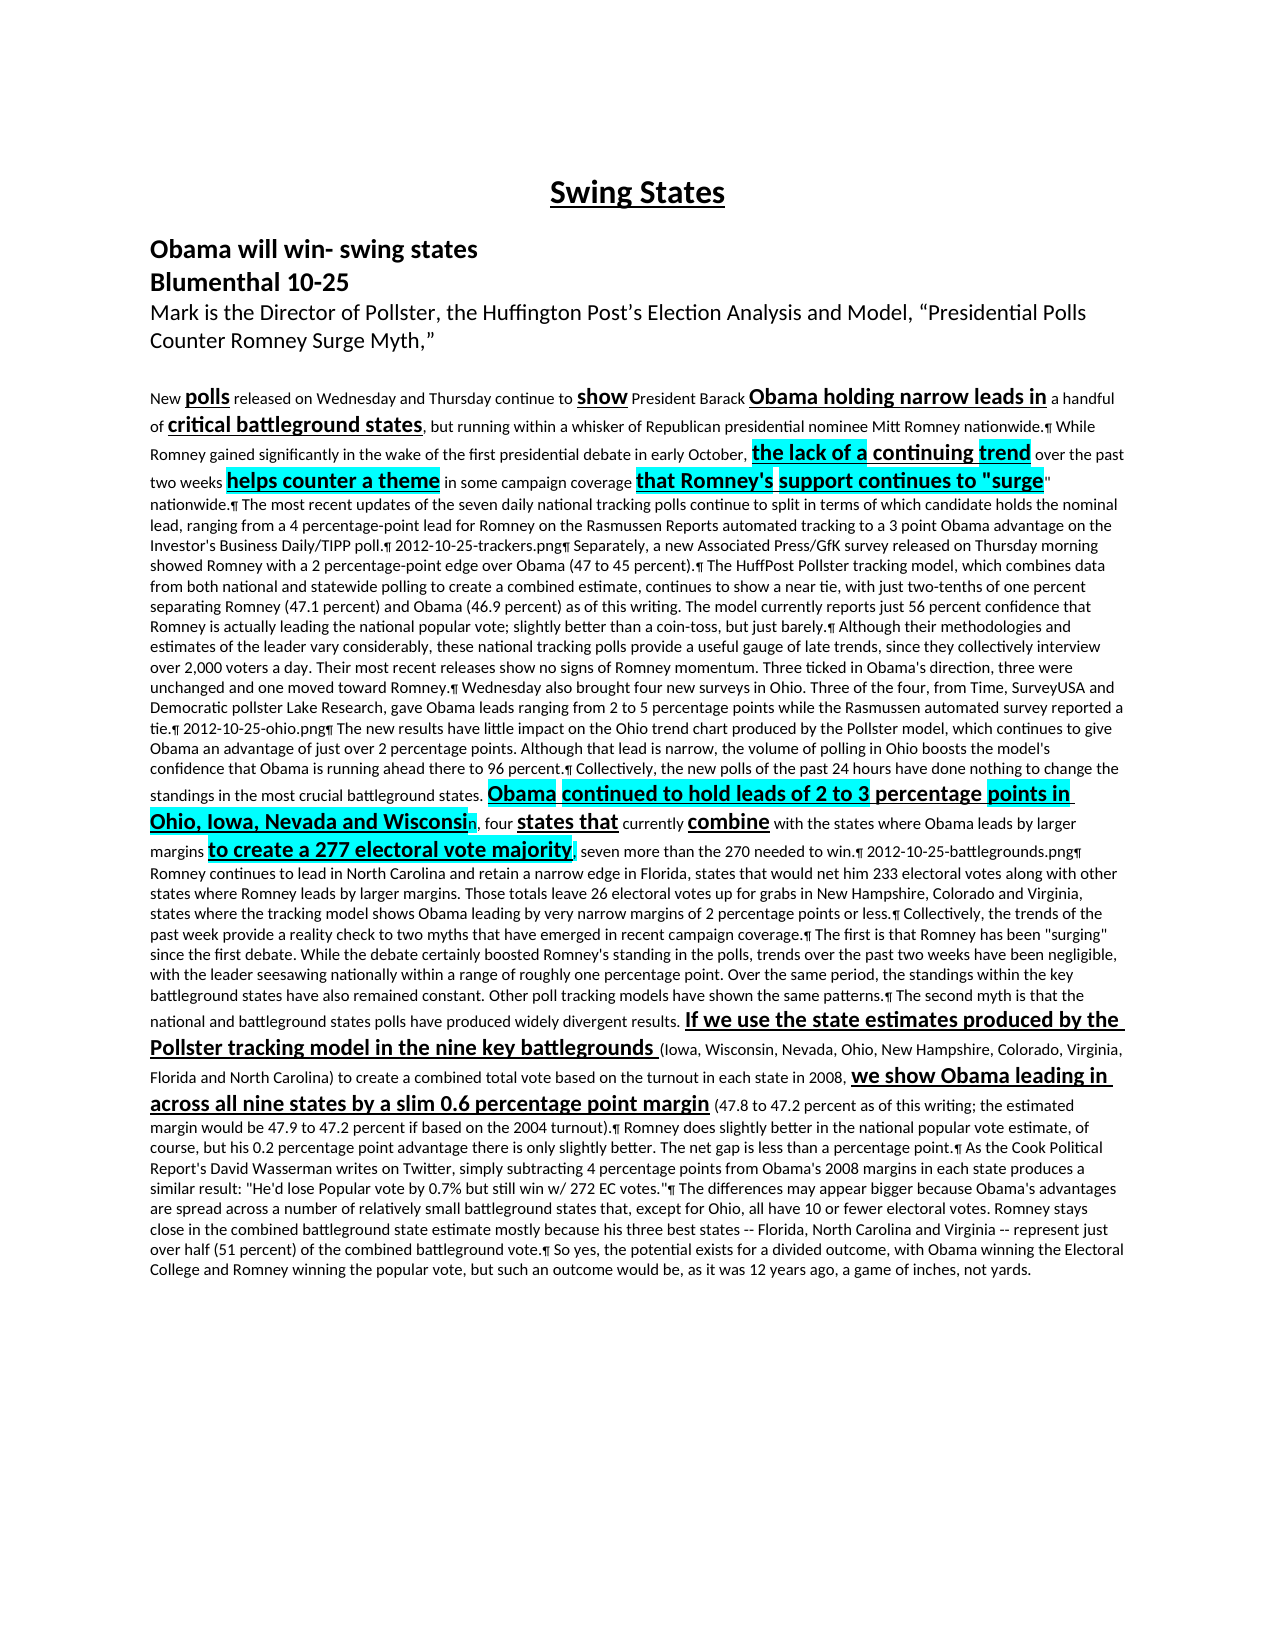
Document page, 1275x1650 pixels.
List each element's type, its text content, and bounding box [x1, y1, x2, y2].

text New polls released on Wednesday and Thursday continue to show President Barack Obama holding narrow leads in a handful of critical battleground states, but running within a whisker of Republican presidential nominee Mitt Romney nationwide.¶ While Romney gained significantly in the wake of the first presidential debate in early October, the lack of a continuing trend over the past two weeks helps counter a theme in some campaign coverage that Romney's support continues to "surge" nationwide.¶ The most recent updates of the seven daily national tracking polls continue to split in terms of which candidate holds the nominal lead, ranging from a 4 percentage-point lead for Romney on the Rasmussen Reports automated tracking to a 3 point Obama advantage on the Investor's Business Daily/TIPP poll.¶ 2012-10-25-trackers.png¶ Separately, a new Associated Press/GfK survey released on Thursday morning showed Romney with a 2 percentage-point edge over Obama (47 to 45 percent).¶ The HuffPost Pollster tracking model, which combines data from both national and statewide polling to create a combined estimate, continues to show a near tie, with just two-tenths of one percent separating Romney (47.1 percent) and Obama (46.9 percent) as of this writing. The model currently reports just 56 percent confidence that Romney is actually leading the national popular vote; slightly better than a coin-toss, but just barely.¶ Although their methodologies and estimates of the leader vary considerably, these national tracking polls provide a useful gauge of late trends, since they collectively interview over 2,000 voters a day. Their most recent releases show no signs of Romney momentum. Three ticked in Obama's direction, three were unchanged and one moved toward Romney.¶ Wednesday also brought four new surveys in Ohio. Three of the four, from Time, SurveyUSA and Democratic pollster Lake Research, gave Obama leads ranging from 2 to 5 percentage points while the Rasmussen automated survey reported a tie.¶ 2012-10-25-ohio.png¶ The new results have little impact on the Ohio trend chart produced by the Pollster model, which continues to give Obama an advantage of just over 2 percentage points. Although that lead is narrow, the volume of polling in Ohio boosts the model's confidence that Obama is running ahead there to 96 percent.¶ Collectively, the new polls of the past 24 hours have done nothing to change the standings in the most crucial battleground states. Obama continued to hold leads of 2 to 3 percentage points in Ohio, Iowa, Nevada and Wisconsin, four states that currently combine with the states where Obama leads by larger margins to create a 277 electoral vote majority, seven more than the 270 needed to win.¶ 2012-10-25-battlegrounds.png¶ Romney continues to lead in North Carolina and retain a narrow edge in Florida, states that would net him 233 electoral votes along with other states where Romney leads by larger margins. Those totals leave 26 electoral votes up for grabs in New Hampshire, Colorado and Virginia, states where the tracking model shows Obama leading by very narrow margins of 2 percentage points or less.¶ Collectively, the trends of the past week provide a reality check to two myths that have emerged in recent campaign coverage.¶ The first is that Romney has been "surging" since the first debate. While the debate certainly boosted Romney's standing in the polls, trends over the past two weeks have been negligible, with the leader seesawing nationally within a range of roughly one percentage point. Over the same period, the standings within the key battleground states have also remained constant. Other poll tracking models have shown the same patterns.¶ The second myth is that the national and battleground states polls have produced widely divergent results. If we use the state estimates produced by the Pollster tracking model in the nine key battlegrounds (Iowa, Wisconsin, Nevada, Ohio, New Hampshire, Colorado, Virginia, Florida and North Carolina) to create a combined total vote based on the turnout in each state in 2008, we show Obama leading in across all nine states by a slim 0.6 percentage point margin (47.8 to 47.2 percent as of this writing; the estimated margin would be 47.9 to 47.2 percent if based on the 2004 turnout).¶ Romney does slightly better in the national popular vote estimate, of course, but his 0.2 percentage point advantage there is only slightly better. The net gap is less than a percentage point.¶ As the Cook Political Report's David Wasserman writes on Twitter, simply subtracting 4 percentage points from Obama's 2008 margins in each state produces a similar result: "He'd lose Popular vote by 0.7% but still win w/ 272 EC votes."¶ The differences may appear bigger because Obama's advantages are spread across a number of relatively small battleground states that, except for Ohio, all have 10 or fewer electoral votes. Romney stays close in the combined battleground state estimate mostly because his three best states -- Florida, North Carolina and Virginia -- represent just over half (51 percent) of the combined battleground vote.¶ So yes, the potential exists for a divided outcome, with Obama winning the Electoral College and Romney winning the popular vote, but such an outcome would be, as it was 12 years ago, a game of inches, not yards. [150, 382, 1125, 1280]
subtitle Obama will win- swing states [150, 232, 1125, 265]
text Blumenthal 10-25 [150, 265, 1125, 298]
text Mark is the Director of Pollster, the Huffington Post’s Election Analysis and Model, “Presidential Polls Counter Romney Surge Myth,” [150, 298, 1125, 354]
subtitle Swing States [150, 171, 1125, 212]
